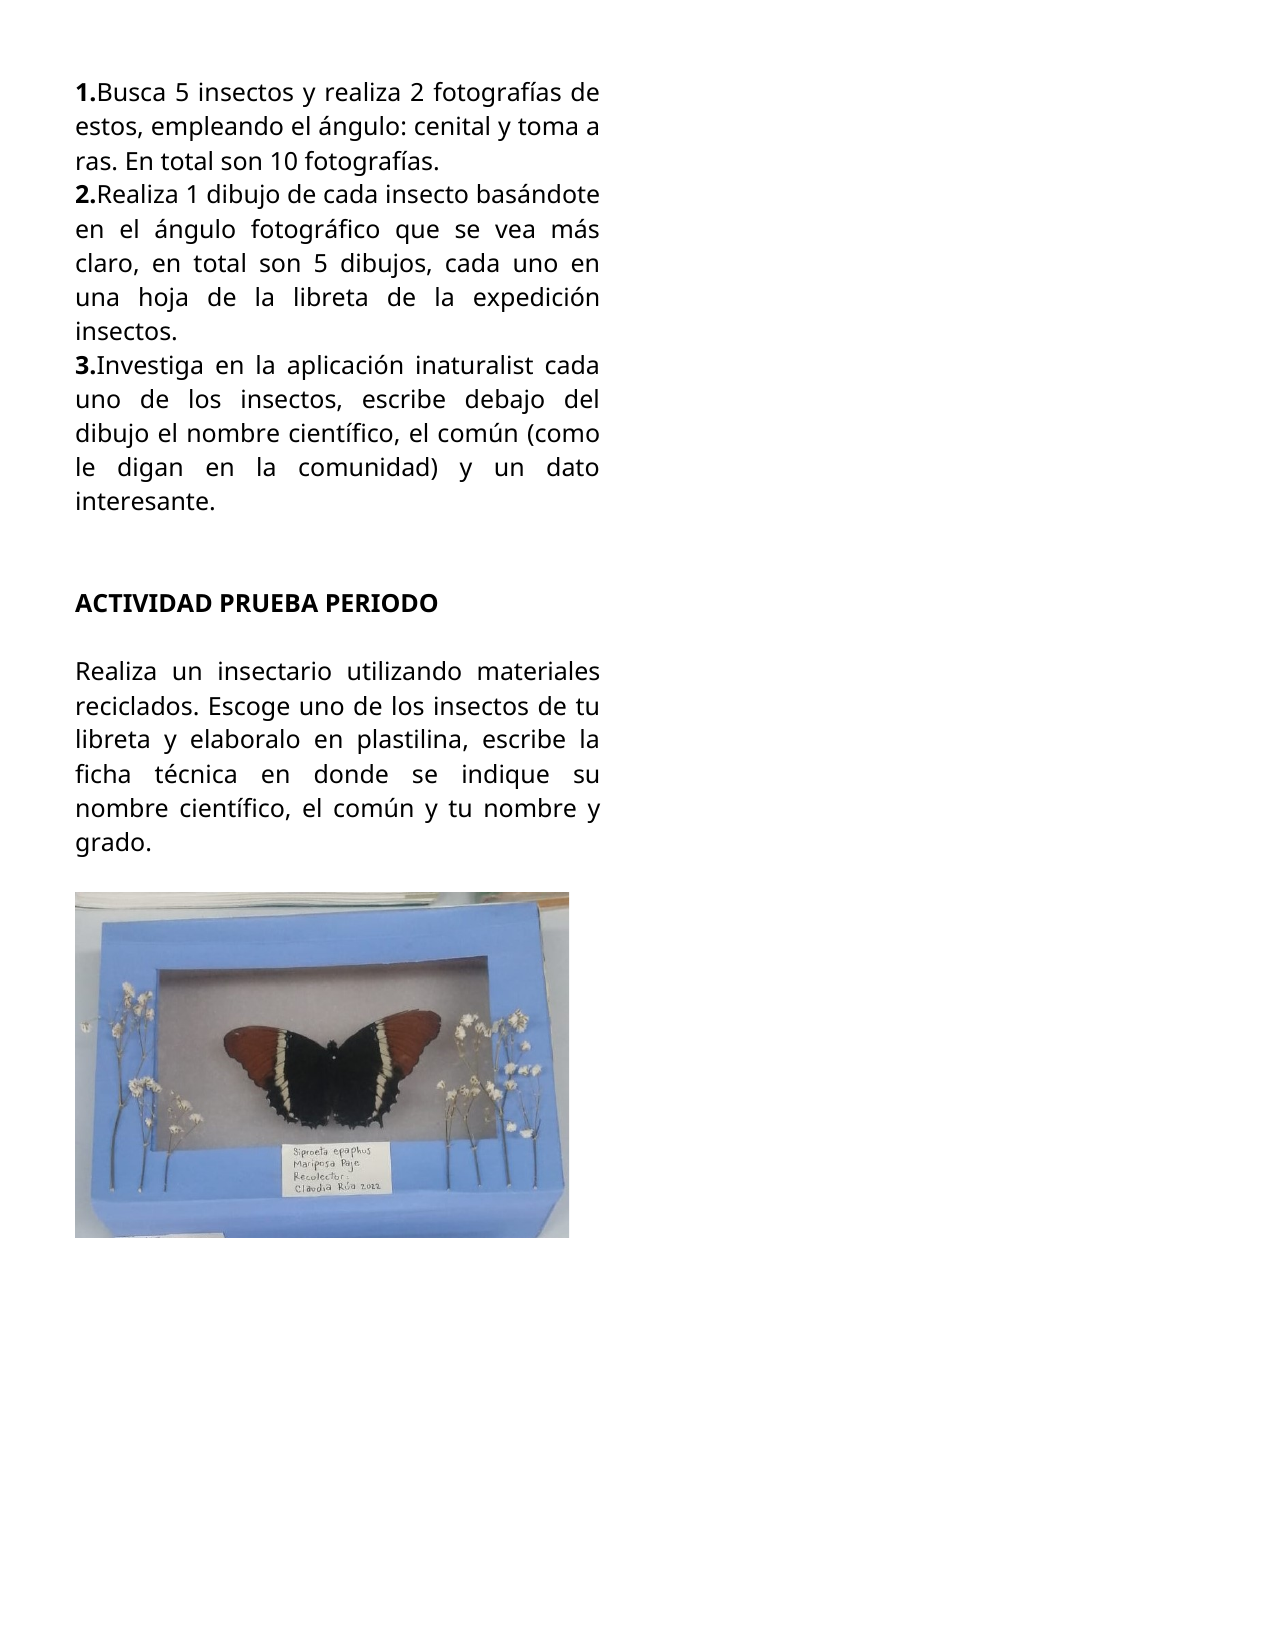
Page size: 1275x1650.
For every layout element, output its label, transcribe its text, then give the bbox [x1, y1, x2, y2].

text ACTIVIDAD PRUEBA PERIODO [75, 586, 601, 620]
text Realiza un insectario utilizando materiales reciclados. Escoge uno de los insectos de tu libreta y elaboralo en plastilina, escribe la ficha técnica en donde se indique su nombre científico, el común y tu nombre y grado. [75, 654, 601, 858]
text 2.Realiza 1 dibujo de cada insecto basándote en el ángulo fotográfico que se vea más claro, en total son 5 dibujos, cada uno en una hoja de la libreta de la expedición insectos. [75, 177, 601, 347]
text 1.Busca 5 insectos y realiza 2 fotografías de estos, empleando el ángulo: cenital y toma a ras. En total son 10 fotografías. [75, 75, 601, 177]
picture [75, 892, 570, 1238]
text 3.Investiga en la aplicación inaturalist cada uno de los insectos, escribe debajo del dibujo el nombre científico, el común (como le digan en la comunidad) y un dato interesante. [75, 347, 601, 518]
